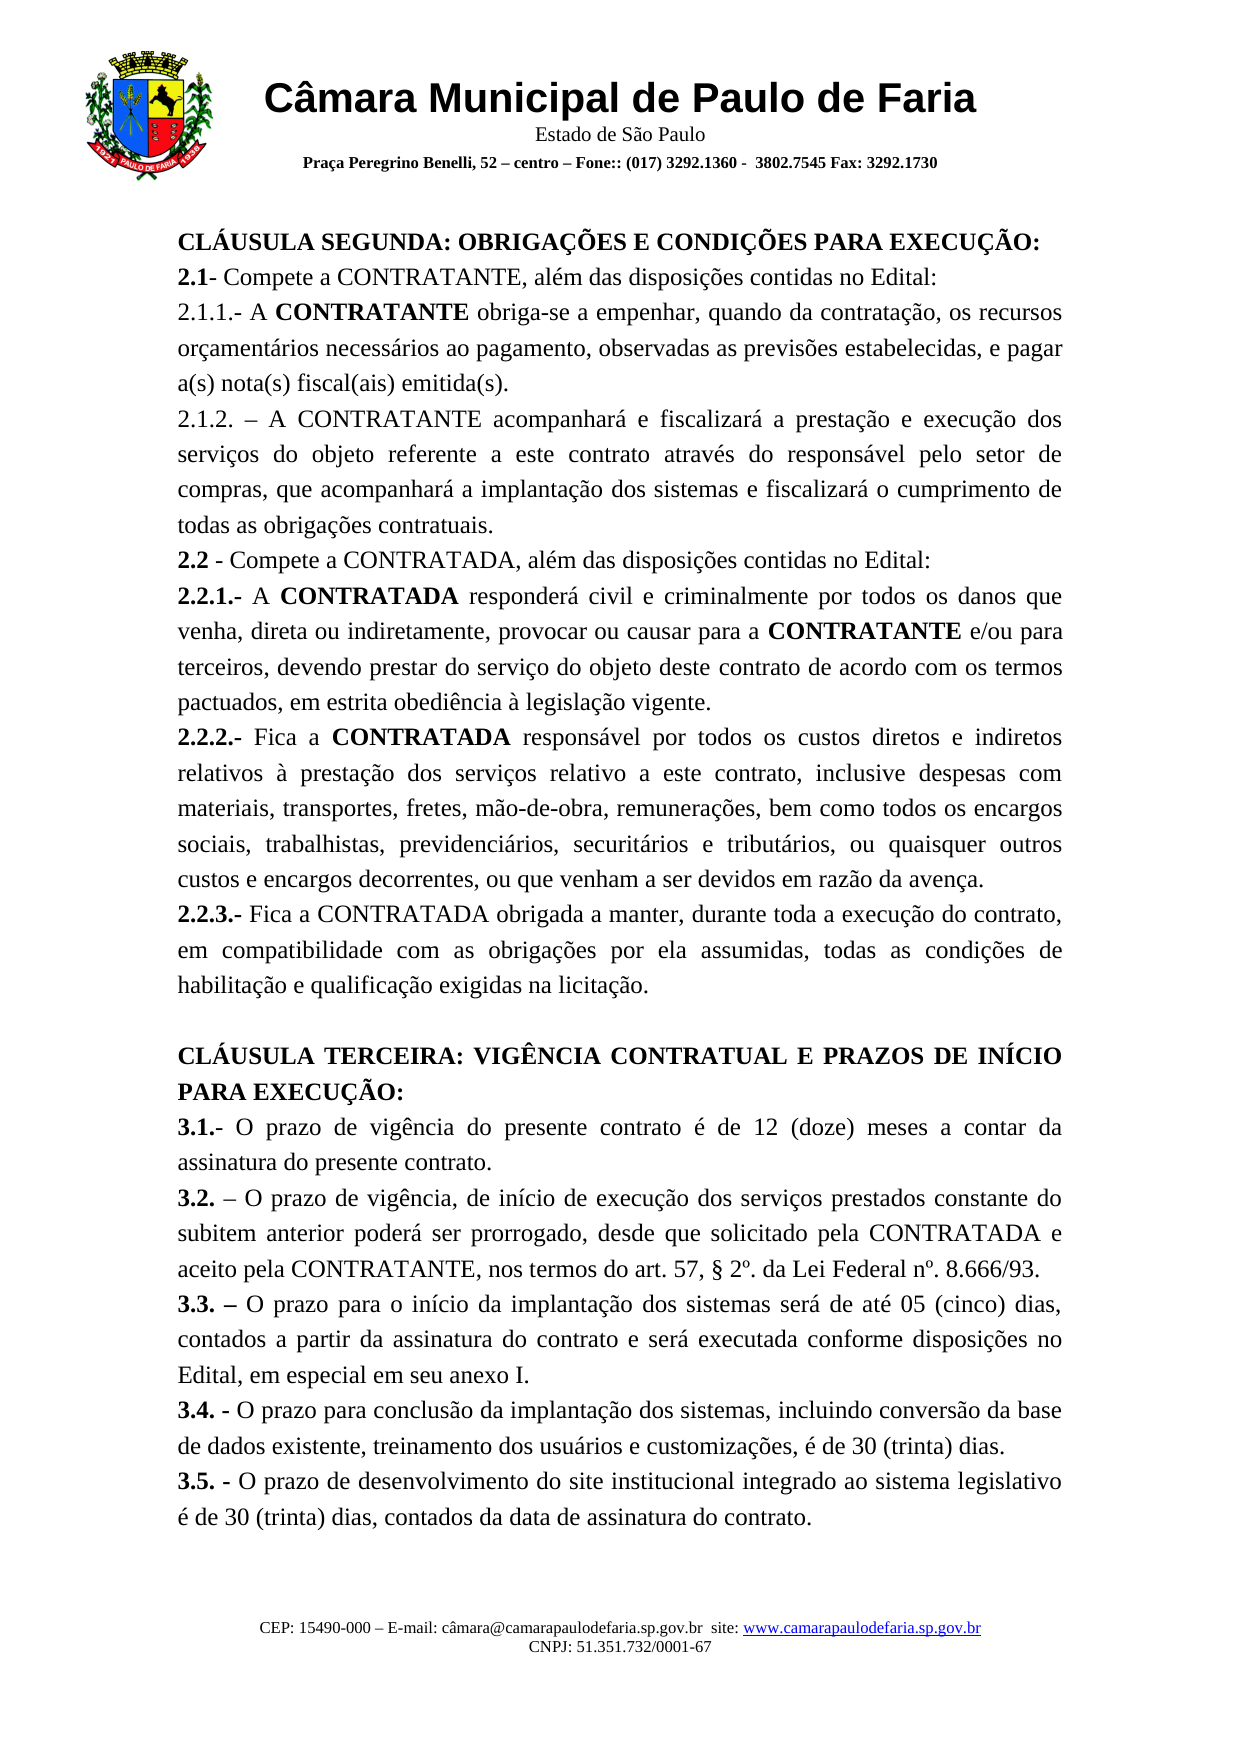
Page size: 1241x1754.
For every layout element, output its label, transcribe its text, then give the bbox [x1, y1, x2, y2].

picture [85, 51, 214, 181]
text 2.2 - Compete a CONTRATADA, além das disposições contidas no Edital: [177, 540, 1063, 576]
text 2.1.1.- A CONTRATANTE obriga-se a empenhar, quando da contratação, os recursos orçamentários necessários ao pagamento, observadas as previsões estabelecidas, e pagar a(s) nota(s) fiscal(ais) emitida(s). [177, 292, 1063, 399]
text 2.1.2. – A CONTRATANTE acompanhará e fiscalizará a prestação e execução dos serviços do objeto referente a este contrato através do responsável pelo setor de compras, que acompanhará a implantação dos sistemas e fiscalizará o cumprimento de todas as obrigações contratuais. [177, 399, 1063, 540]
text 3.2. – O prazo de vigência, de início de execução dos serviços prestados constante do subitem anterior poderá ser prorrogado, desde que solicitado pela CONTRATADA e aceito pela CONTRATANTE, nos termos do art. 57, § 2º. da Lei Federal nº. 8.666/93. [177, 1178, 1063, 1284]
text 2.2.3.- Fica a CONTRATADA obrigada a manter, durante toda a execução do contrato, em compatibilidade com as obrigações por ela assumidas, todas as condições de habilitação e qualificação exigidas na licitação. [177, 894, 1063, 1001]
text 3.3. – O prazo para o início da implantação dos sistemas será de até 05 (cinco) dias, contados a partir da assinatura do contrato e será executada conforme disposições no Edital, em especial em seu anexo I. [177, 1284, 1063, 1390]
text 3.5. - O prazo de desenvolvimento do site institucional integrado ao sistema legislativo é de 30 (trinta) dias, contados da data de assinatura do contrato. [177, 1461, 1063, 1532]
text 3.1.- O prazo de vigência do presente contrato é de 12 (doze) meses a contar da assinatura do presente contrato. [177, 1107, 1063, 1178]
text 2.2.1.- A CONTRATADA responderá civil e criminalmente por todos os danos que venha, direta ou indiretamente, provocar ou causar para a CONTRATANTE e/ou para terceiros, devendo prestar do serviço do objeto deste contrato de acordo com os termos pactuados, em estrita obediência à legislação vigente. [177, 576, 1063, 717]
text CLÁUSULA TERCEIRA: VIGÊNCIA CONTRATUAL E PRAZOS DE INÍCIO PARA EXECUÇÃO: [177, 1036, 1063, 1107]
text CLÁUSULA SEGUNDA: OBRIGAÇÕES E CONDIÇÕES PARA EXECUÇÃO: [177, 222, 1063, 257]
text 2.2.2.- Fica a CONTRATADA responsável por todos os custos diretos e indiretos relativos à prestação dos serviços relativo a este contrato, inclusive despesas com materiais, transportes, fretes, mão-de-obra, remunerações, bem como todos os encargos sociais, trabalhistas, previdenciários, securitários e tributários, ou quaisquer outros custos e encargos decorrentes, ou que venham a ser devidos em razão da avença. [177, 717, 1063, 894]
text 3.4. - O prazo para conclusão da implantação dos sistemas, incluindo conversão da base de dados existente, treinamento dos usuários e customizações, é de 30 (trinta) dias. [177, 1390, 1063, 1461]
text 2.1- Compete a CONTRATANTE, além das disposições contidas no Edital: [177, 257, 1063, 292]
